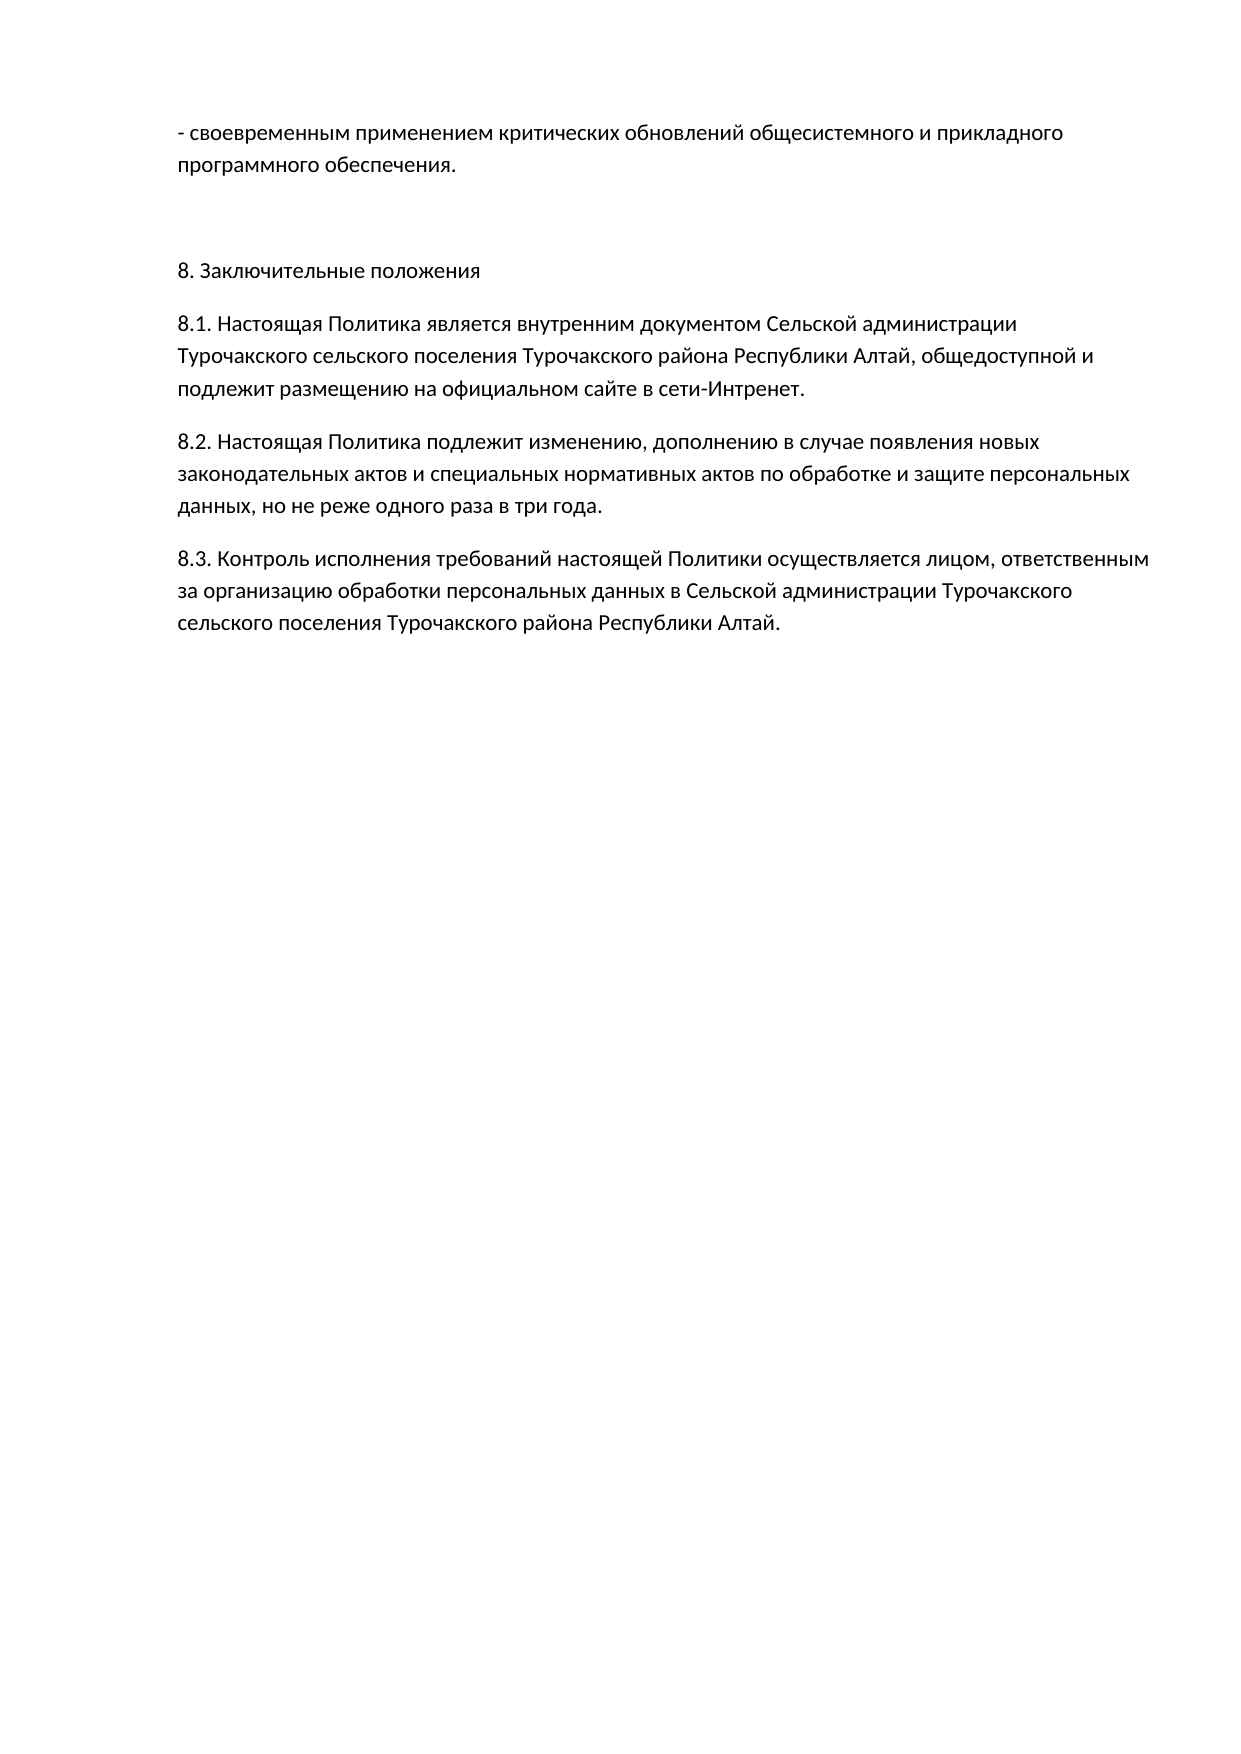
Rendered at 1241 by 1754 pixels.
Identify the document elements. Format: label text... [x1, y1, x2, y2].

text 8.2. Настоящая Политика подлежит изменению, дополнению в случае появления новых законодательных актов и специальных нормативных актов по обработке и защите персональных данных, но не реже одного раза в три года. [177, 427, 1152, 519]
text 8.3. Контроль исполнения требований настоящей Политики осуществляется лицом, ответственным за организацию обработки персональных данных в Сельской администрации Турочакского сельского поселения Турочакского района Республики Алтай. [177, 544, 1152, 637]
text - своевременным применением критических обновлений общесистемного и прикладного программного обеспечения. [177, 118, 1152, 178]
text 8. Заключительные положения [177, 256, 1152, 284]
text 8.1. Настоящая Политика является внутренним документом Сельской администрации Турочакского сельского поселения Турочакского района Республики Алтай, общедоступной и подлежит размещению на официальном сайте в сети-Интренет. [177, 309, 1152, 402]
